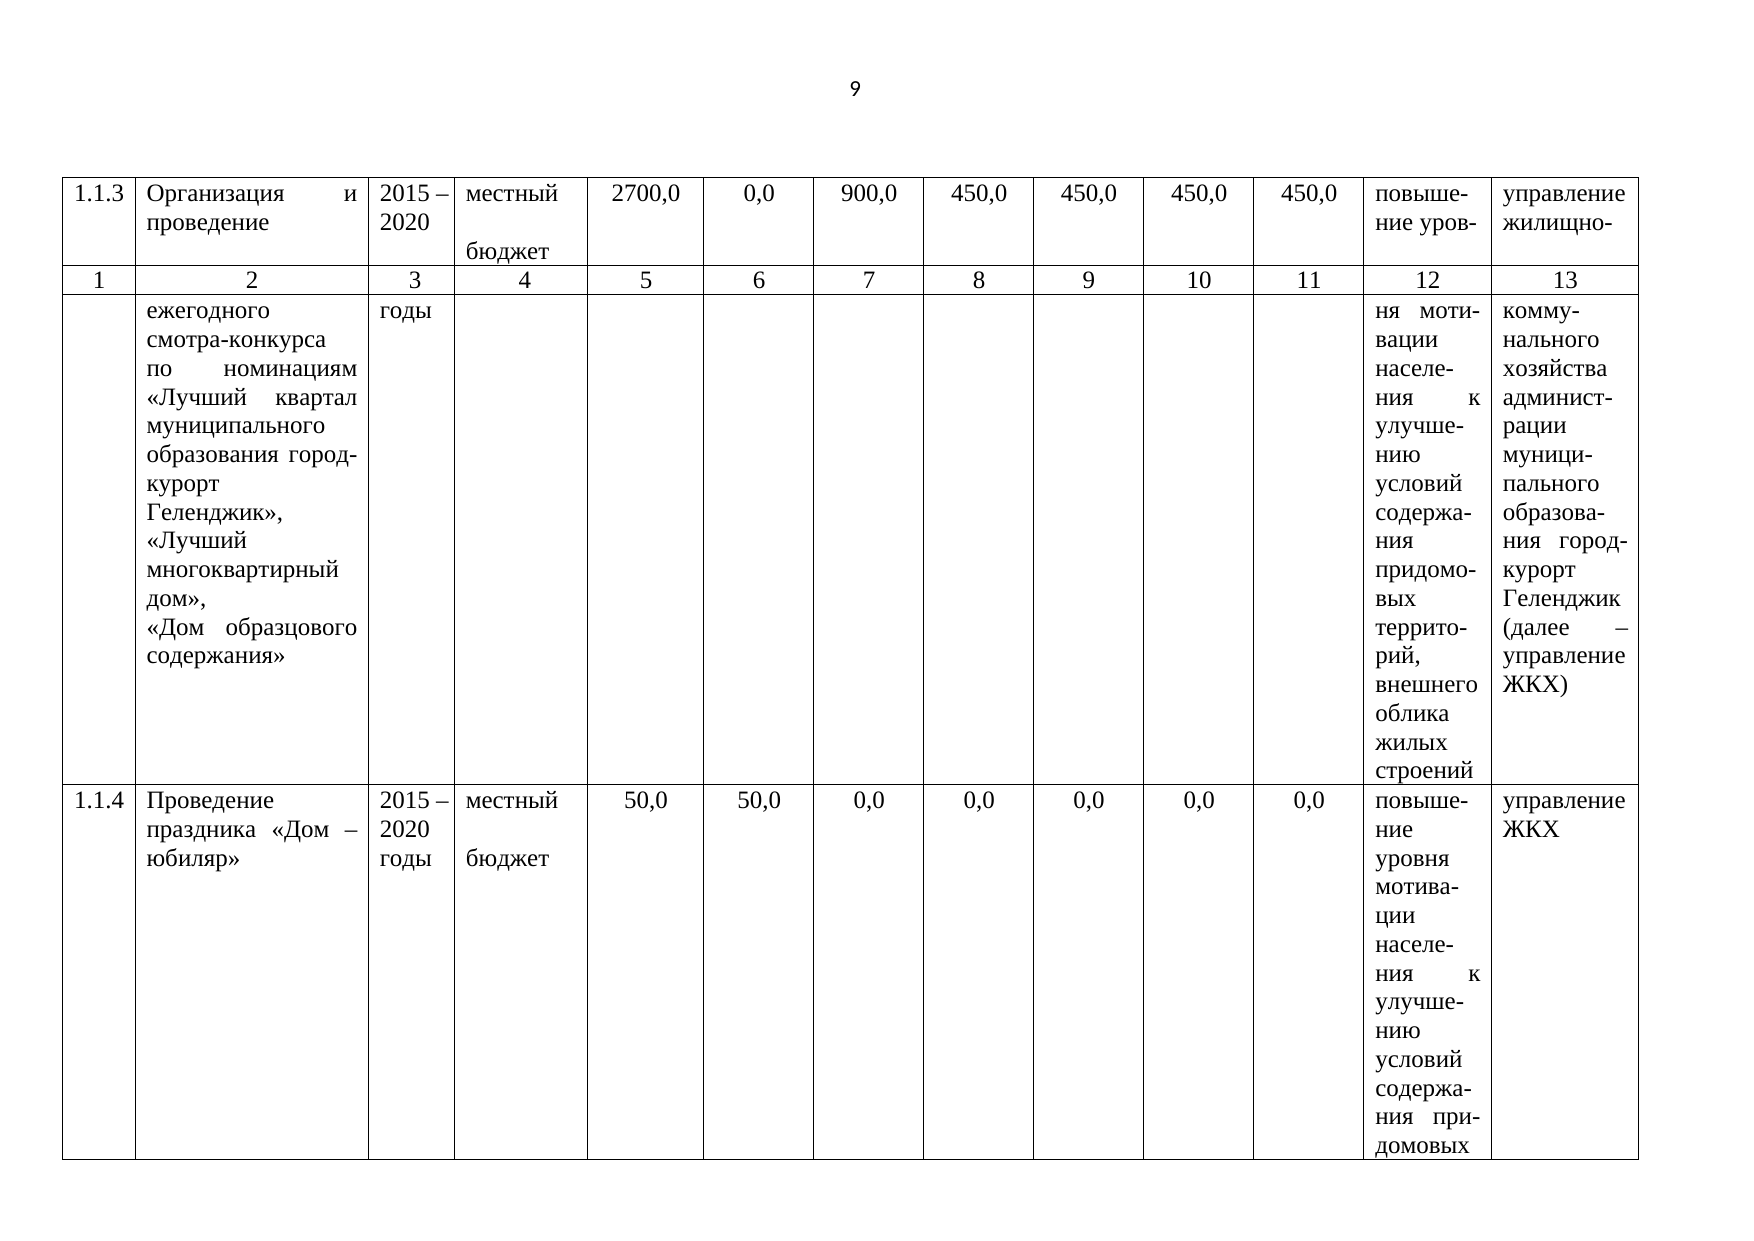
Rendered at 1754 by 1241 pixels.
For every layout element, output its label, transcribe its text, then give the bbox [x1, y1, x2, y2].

table_cell [1144, 295, 1253, 784]
table_cell 50,0 [588, 785, 703, 1159]
table_cell [814, 295, 923, 784]
table_cell 0,0 [814, 785, 923, 1159]
table_cell 2700,0 [588, 178, 703, 264]
table_cell местный бюджет [455, 785, 587, 1159]
table_cell 450,0 [924, 178, 1033, 264]
table_cell комму-нального хозяйства админист-рации муници- пального образова-ния город-курорт Геленджик (далее – управление ЖКХ) [1492, 295, 1638, 784]
table_cell [1254, 295, 1363, 784]
table_cell 1.1.4 [63, 785, 135, 1159]
table_cell [63, 295, 135, 784]
table_cell Организация и проведение [136, 178, 368, 264]
table_cell 0,0 [704, 178, 813, 264]
table_cell [588, 295, 703, 784]
table_cell 0,0 [1034, 785, 1143, 1159]
table_cell 0,0 [1144, 785, 1253, 1159]
table_cell 0,0 [1254, 785, 1363, 1159]
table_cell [136, 785, 368, 1159]
table_cell 2015 – 2020 [369, 178, 454, 264]
table_cell [704, 295, 813, 784]
table_cell управление жилищно- [1492, 178, 1638, 264]
table_cell 10 [1144, 266, 1253, 294]
table_cell 7 [814, 266, 923, 294]
table_cell 12 [1364, 266, 1491, 294]
table_cell 11 [1254, 266, 1363, 294]
table_cell [1034, 295, 1143, 784]
table_cell 50,0 [704, 785, 813, 1159]
table_cell 450,0 [1254, 178, 1363, 264]
table_cell 450,0 [1034, 178, 1143, 264]
table_cell [924, 295, 1033, 784]
table_cell 8 [924, 266, 1033, 294]
table_cell 3 [369, 266, 454, 294]
table_cell 6 [704, 266, 813, 294]
table_cell ежегодного смотра-конкурса по номинациям «Лучший квартал муниципального образования город-курорт Геленджик», «Лучший многоквартирный дом», «Дом образцового содержания» [136, 295, 368, 784]
table_cell повыше-ние уров- [1364, 178, 1491, 264]
table_cell 1 [63, 266, 135, 294]
table_cell 0,0 [924, 785, 1033, 1159]
table_cell управление ЖКХ [1492, 785, 1638, 1159]
table_cell 9 [1034, 266, 1143, 294]
table_cell 2 [136, 266, 368, 294]
table_cell 13 [1492, 266, 1638, 294]
table_cell 900,0 [814, 178, 923, 264]
table_cell 5 [588, 266, 703, 294]
table_cell местный бюджет [455, 178, 587, 264]
table_cell 1.1.3 [63, 178, 135, 264]
table_cell ня моти-вации населе-ния к улучше-нию условий содержа-ния придомо-вых террито-рий, внешнего облика жилых строений [1364, 295, 1491, 784]
table_cell [455, 295, 587, 784]
table_cell годы [369, 295, 454, 784]
table_cell 450,0 [1144, 178, 1253, 264]
table_cell 4 [455, 266, 587, 294]
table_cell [1364, 785, 1491, 1159]
table_cell 2015 – 2020 годы [369, 785, 454, 1159]
